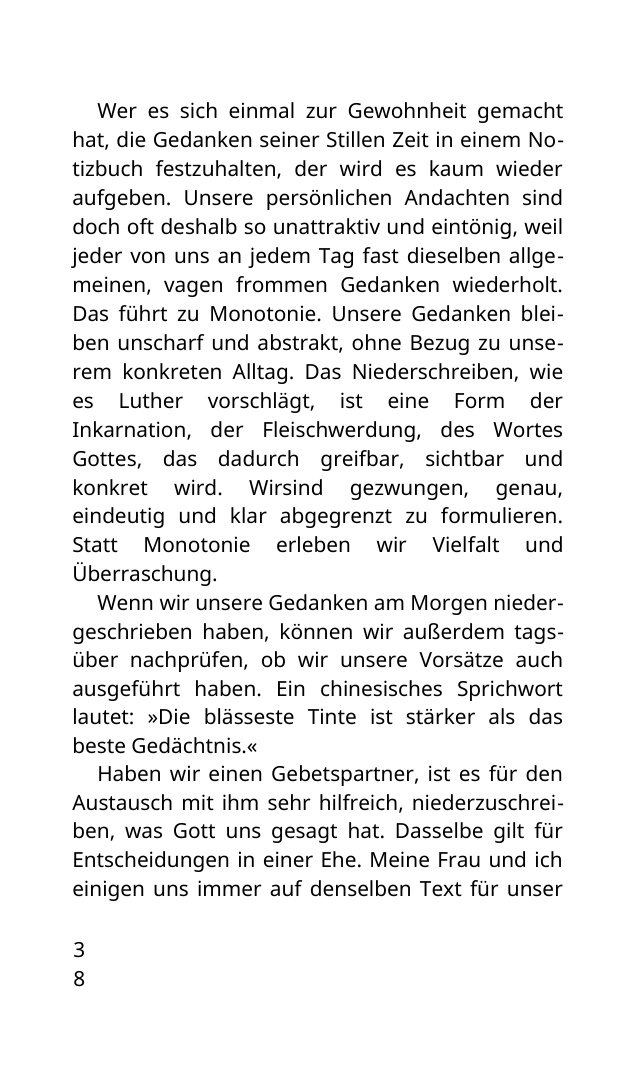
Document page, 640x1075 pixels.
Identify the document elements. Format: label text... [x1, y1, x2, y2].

text Wenn wir unsere Gedanken am Morgen niedergeschrieben haben, können wir außerdem tagsüber nachprüfen, ob wir unsere Vorsätze auch ausgeführt haben. Ein chinesisches Sprichwort lautet: »Die blässeste Tinte ist stärker als das beste Gedächtnis.« [72, 588, 563, 759]
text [72, 759, 563, 902]
text Wer es sich einmal zur Gewohnheit gemacht hat, die Gedanken seiner Stillen Zeit in einem Notizbuch festzuhalten, der wird es kaum wieder aufgeben. Unsere persönlichen Andachten sind doch oft deshalb so unattraktiv und eintönig, weil jeder von uns an jedem Tag fast dieselben allgemeinen, vagen frommen Gedanken wiederholt. Das führt zu Monotonie. Unsere Gedanken bleiben unscharf und abstrakt, ohne Bezug zu unserem konkreten Alltag. Das Niederschreiben, wie es Luther vorschlägt, ist eine Form der Inkarnation, der Fleischwerdung, des Wortes Gottes, das dadurch greifbar, sichtbar und konkret wird. Wirsind gezwungen, genau, eindeutig und klar abgegrenzt zu formulieren. Statt Monotonie erleben wir Vielfalt und Überraschung. [72, 95, 563, 588]
